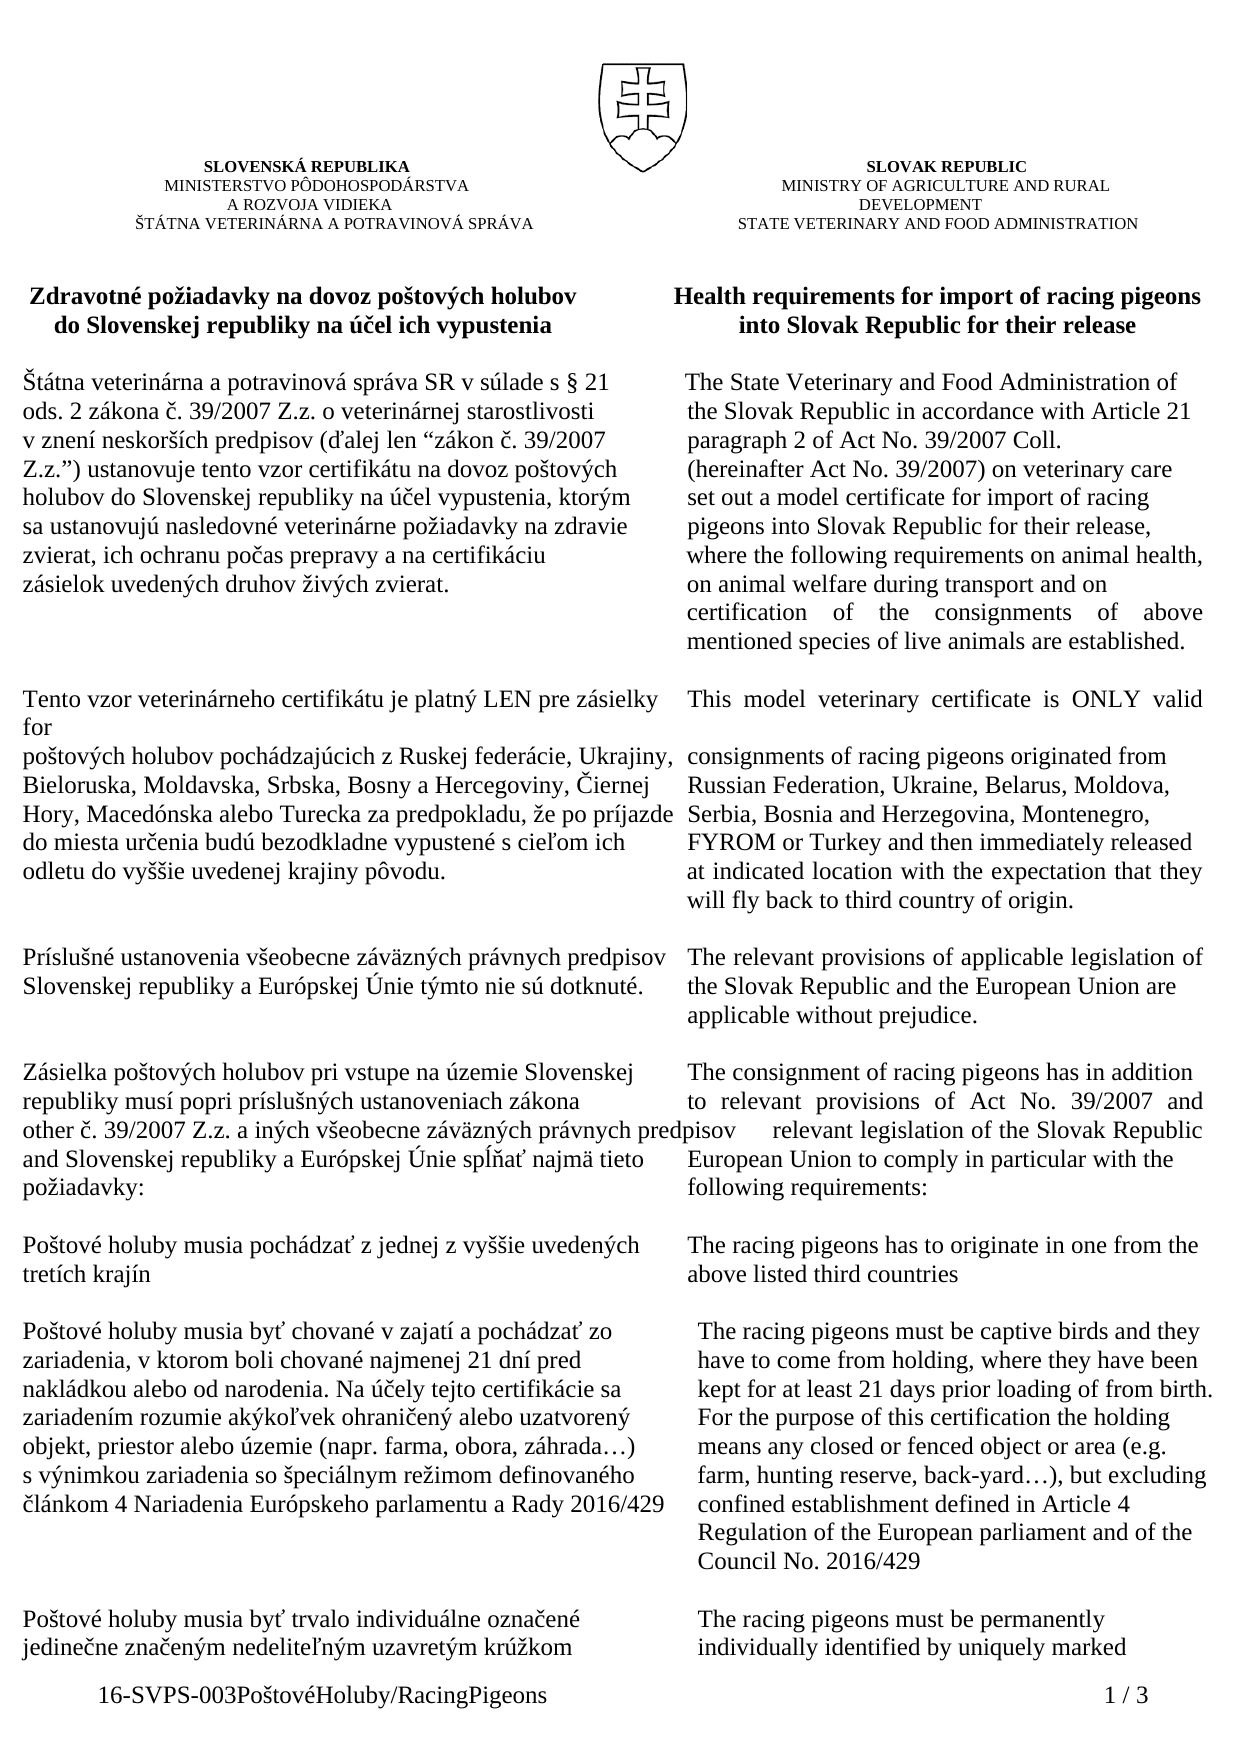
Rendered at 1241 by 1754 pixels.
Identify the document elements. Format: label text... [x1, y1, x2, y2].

text Hory, Macedónska alebo Turecka za predpokladu, že po príjazde Serbia, Bosnia and Herzegovina, Montenegro, [22, 799, 1203, 827]
text Štátna veterinárna a potravinová správa SR v súlade s § 21 The State Veterinary and Food Administration of [22, 367, 1203, 396]
text Z.z.”) ustanovuje tento vzor certifikátu na dovoz poštových (hereinafter Act No. 39/2007) on veterinary care [22, 454, 1203, 482]
text ŠTÁTNA VETERINÁRNA A POTRAVINOVÁ SPRÁVA STATE VETERINARY AND FOOD ADMINISTRATION [22, 214, 1218, 233]
text zariadením rozumie akýkoľvek ohraničený alebo uzatvorený For the purpose of this certification the holding [22, 1402, 1218, 1431]
text s výnimkou zariadenia so špeciálnym režimom definovaného farm, hunting reserve, back-yard…), but excluding [22, 1460, 1218, 1489]
text ods. 2 zákona č. 39/2007 Z.z. o veterinárnej starostlivosti the Slovak Republic in accordance with Article 21 [22, 396, 1203, 425]
text zariadenia, v ktorom boli chované najmenej 21 dní pred have to come from holding, where they have been [22, 1345, 1218, 1374]
text Poštové holuby musia pochádzať z jednej z vyššie uvedených The racing pigeons has to originate in one from the [22, 1230, 1203, 1259]
text sa ustanovujú nasledovné veterinárne požiadavky na zdravie pigeons into Slovak Republic for their release, [22, 511, 1203, 540]
text zvierat, ich ochranu počas prepravy a na certifikáciu where the following requirements on animal health, [22, 540, 1203, 569]
text Zásielka poštových holubov pri vstupe na územie Slovenskej The consignment of racing pigeons has in addition [22, 1057, 1203, 1086]
text do miesta určenia budú bezodkladne vypustené s cieľom ich FYROM or Turkey and then immediately released [22, 827, 1203, 856]
picture [597, 62, 688, 173]
text Poštové holuby musia byť chované v zajatí a pochádzať zo The racing pigeons must be captive birds and they [22, 1316, 1218, 1345]
text článkom 4 Nariadenia Európskeho parlamentu a Rady 2016/429 confined establishment defined in Article 4 Regulation of the European parliament and of the Council No. 2016/429 [22, 1489, 1218, 1575]
text SLOVENSKÁ REPUBLIKA SLOVAK REPUBLIC [22, 63, 1218, 176]
text MINISTERSTVO PÔDOHOSPODÁRSTVA MINISTRY OF AGRICULTURE AND RURAL [22, 176, 1218, 195]
text Príslušné ustanovenia všeobecne záväzných právnych predpisov The relevant provisions of applicable legislation of Slovenskej republiky a Európskej Únie týmto nie sú dotknuté. the Slovak Republic and the European Union are [22, 942, 1203, 1000]
text odletu do vyššie uvedenej krajiny pôvodu. at indicated location with the expectation that they will fly back to third country of origin. [22, 856, 1203, 914]
text certification of the consignments of above mentioned species of live animals are established. [22, 597, 1203, 655]
text jedinečne značeným nedeliteľným uzavretým krúžkom individually identified by uniquely marked [22, 1632, 1218, 1661]
text tretích krajín above listed third countries [22, 1259, 1203, 1287]
text požiadavky: following requirements: [22, 1172, 1203, 1201]
text nakládkou alebo od narodenia. Na účely tejto certifikácie sa kept for at least 21 days prior loading of from birth. [22, 1374, 1218, 1402]
text Poštové holuby musia byť trvalo individuálne označené The racing pigeons must be permanently [22, 1604, 1218, 1632]
text objekt, priestor alebo územie (napr. farma, obora, záhrada…) means any closed or fenced object or area (e.g. [22, 1431, 1218, 1460]
text applicable without prejudice. [22, 1000, 1203, 1029]
text zásielok uvedených druhov živých zvierat. on animal welfare during transport and on [22, 569, 1203, 597]
text v znení neskorších predpisov (ďalej len “zákon č. 39/2007 paragraph 2 of Act No. 39/2007 Coll. [22, 425, 1203, 454]
text A ROZVOJA VIDIEKA DEVELOPMENT [22, 195, 1218, 214]
text Tento vzor veterinárneho certifikátu je platný LEN pre zásielky This model veterinary certificate is ONLY valid for [22, 684, 1203, 741]
text Zdravotné požiadavky na dovoz poštových holubov do Slovenskej republiky na účel ich vypustenia [22, 281, 583, 339]
text Health requirements for import of racing pigeons into Slovak Republic for their release [657, 281, 1218, 339]
text poštových holubov pochádzajúcich z Ruskej federácie, Ukrajiny, consignments of racing pigeons originated from [22, 741, 1203, 770]
text republiky musí popri príslušných ustanoveniach zákona to relevant provisions of Act No. 39/2007 and other č. 39/2007 Z.z. a iných všeobecne záväzných právnych predpisov relevant legislation of the Slovak Republic and Slovenskej republiky a Európskej Únie spĺňať najmä tieto European Union to comply in particular with the [22, 1086, 1203, 1172]
text Bieloruska, Moldavska, Srbska, Bosny a Hercegoviny, Čiernej Russian Federation, Ukraine, Belarus, Moldova, [22, 770, 1203, 799]
text holubov do Slovenskej republiky na účel vypustenia, ktorým set out a model certificate for import of racing [22, 482, 1203, 511]
